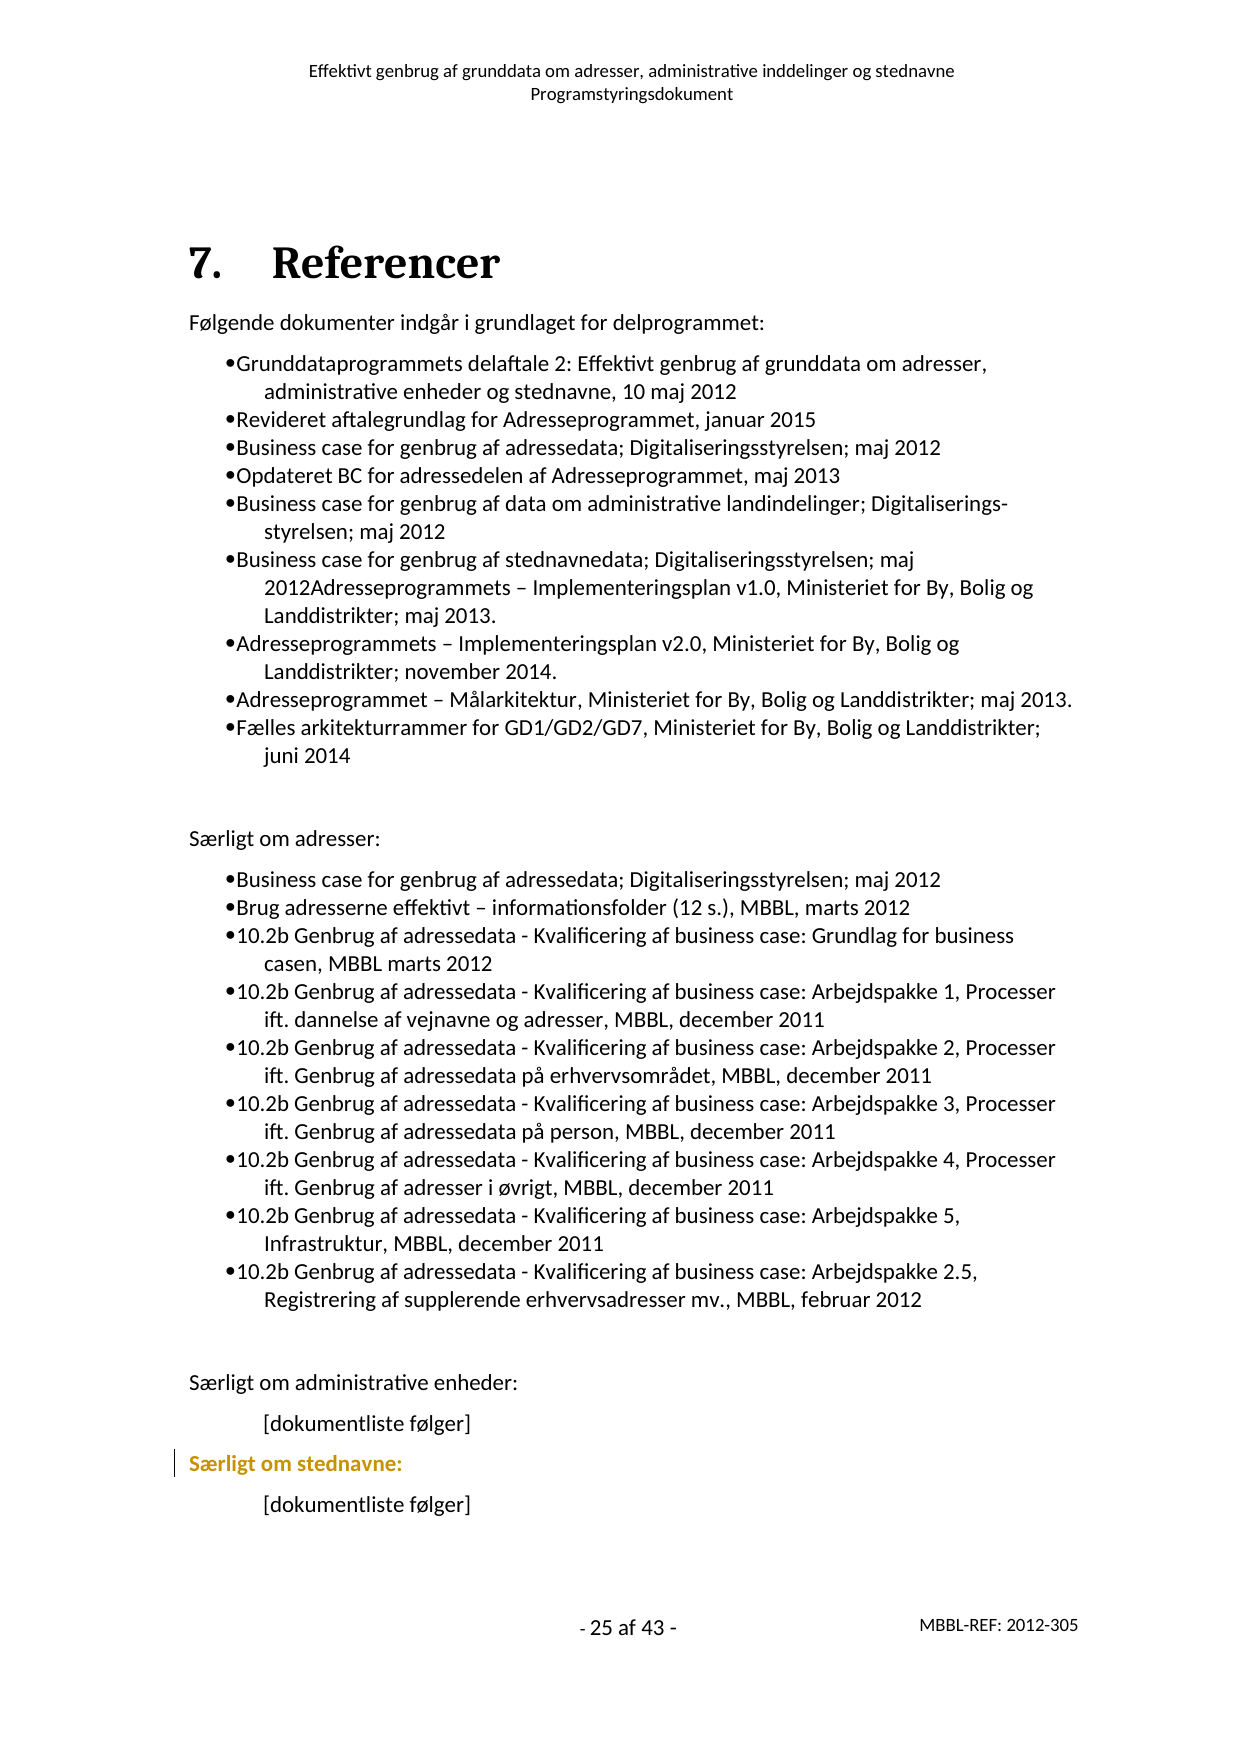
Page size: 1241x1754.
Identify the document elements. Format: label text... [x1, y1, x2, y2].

text Opdateret BC for adressedelen af Adresseprogrammet, maj 2013 [226, 461, 1075, 489]
text Revideret aftalegrundlag for Adresseprogrammet, januar 2015 [226, 405, 1075, 433]
text Grunddataprogrammets delaftale 2: Effektivt genbrug af grunddata om adresser, administrative enheder og stednavne, 10 maj 2012 [226, 349, 1075, 405]
subtitle Referencer [189, 237, 1075, 289]
text Fælles arkitekturrammer for GD1/GD2/GD7, Ministeriet for By, Bolig og Landdistrikter; juni 2014 [226, 713, 1075, 769]
text Brug adresserne effektivt – informationsfolder (12 s.), MBBL, marts 2012 [226, 893, 1075, 921]
text Business case for genbrug af adressedata; Digitaliseringsstyrelsen; maj 2012 [226, 433, 1075, 461]
text 10.2b Genbrug af adressedata - Kvalificering af business case: Arbejdspakke 2.5, Registrering af supplerende erhvervsadresser mv., MBBL, februar 2012 [226, 1257, 1075, 1313]
text 10.2b Genbrug af adressedata - Kvalificering af business case: Arbejdspakke 1, Processer ift. dannelse af vejnavne og adresser, MBBL, december 2011 [226, 977, 1075, 1033]
text 10.2b Genbrug af adressedata - Kvalificering af business case: Grundlag for business casen, MBBL marts 2012 [226, 921, 1075, 977]
text Business case for genbrug af stednavnedata; Digitaliseringsstyrelsen; maj 2012Adresseprogrammets – Implementeringsplan v1.0, Ministeriet for By, Bolig og Landdistrikter; maj 2013. [226, 545, 1075, 629]
text 10.2b Genbrug af adressedata - Kvalificering af business case: Arbejdspakke 3, Processer ift. Genbrug af adressedata på person, MBBL, december 2011 [226, 1089, 1075, 1145]
text [dokumentliste følger] [263, 1490, 1075, 1518]
text 10.2b Genbrug af adressedata - Kvalificering af business case: Arbejdspakke 5, Infrastruktur, MBBL, december 2011 [226, 1201, 1075, 1257]
text Business case for genbrug af adressedata; Digitaliseringsstyrelsen; maj 2012 [226, 865, 1075, 893]
text Business case for genbrug af data om administrative landindelinger; Digitaliserings- styrelsen; maj 2012 [226, 489, 1075, 545]
text Særligt om administrative enheder: [189, 1368, 1075, 1396]
text Særligt om adresser: [189, 824, 1075, 852]
text Adresseprogrammet – Målarkitektur, Ministeriet for By, Bolig og Landdistrikter; maj 2013. [226, 685, 1075, 713]
text Adresseprogrammets – Implementeringsplan v2.0, Ministeriet for By, Bolig og Landdistrikter; november 2014. [226, 629, 1075, 685]
text 10.2b Genbrug af adressedata - Kvalificering af business case: Arbejdspakke 2, Processer ift. Genbrug af adressedata på erhvervsområdet, MBBL, december 2011 [226, 1033, 1075, 1089]
text 10.2b Genbrug af adressedata - Kvalificering af business case: Arbejdspakke 4, Processer ift. Genbrug af adresser i øvrigt, MBBL, december 2011 [226, 1145, 1075, 1201]
text Følgende dokumenter indgår i grundlaget for delprogrammet: [189, 308, 1075, 336]
text [dokumentliste følger] [263, 1409, 1075, 1437]
text Særligt om stednavne: [189, 1449, 1075, 1477]
